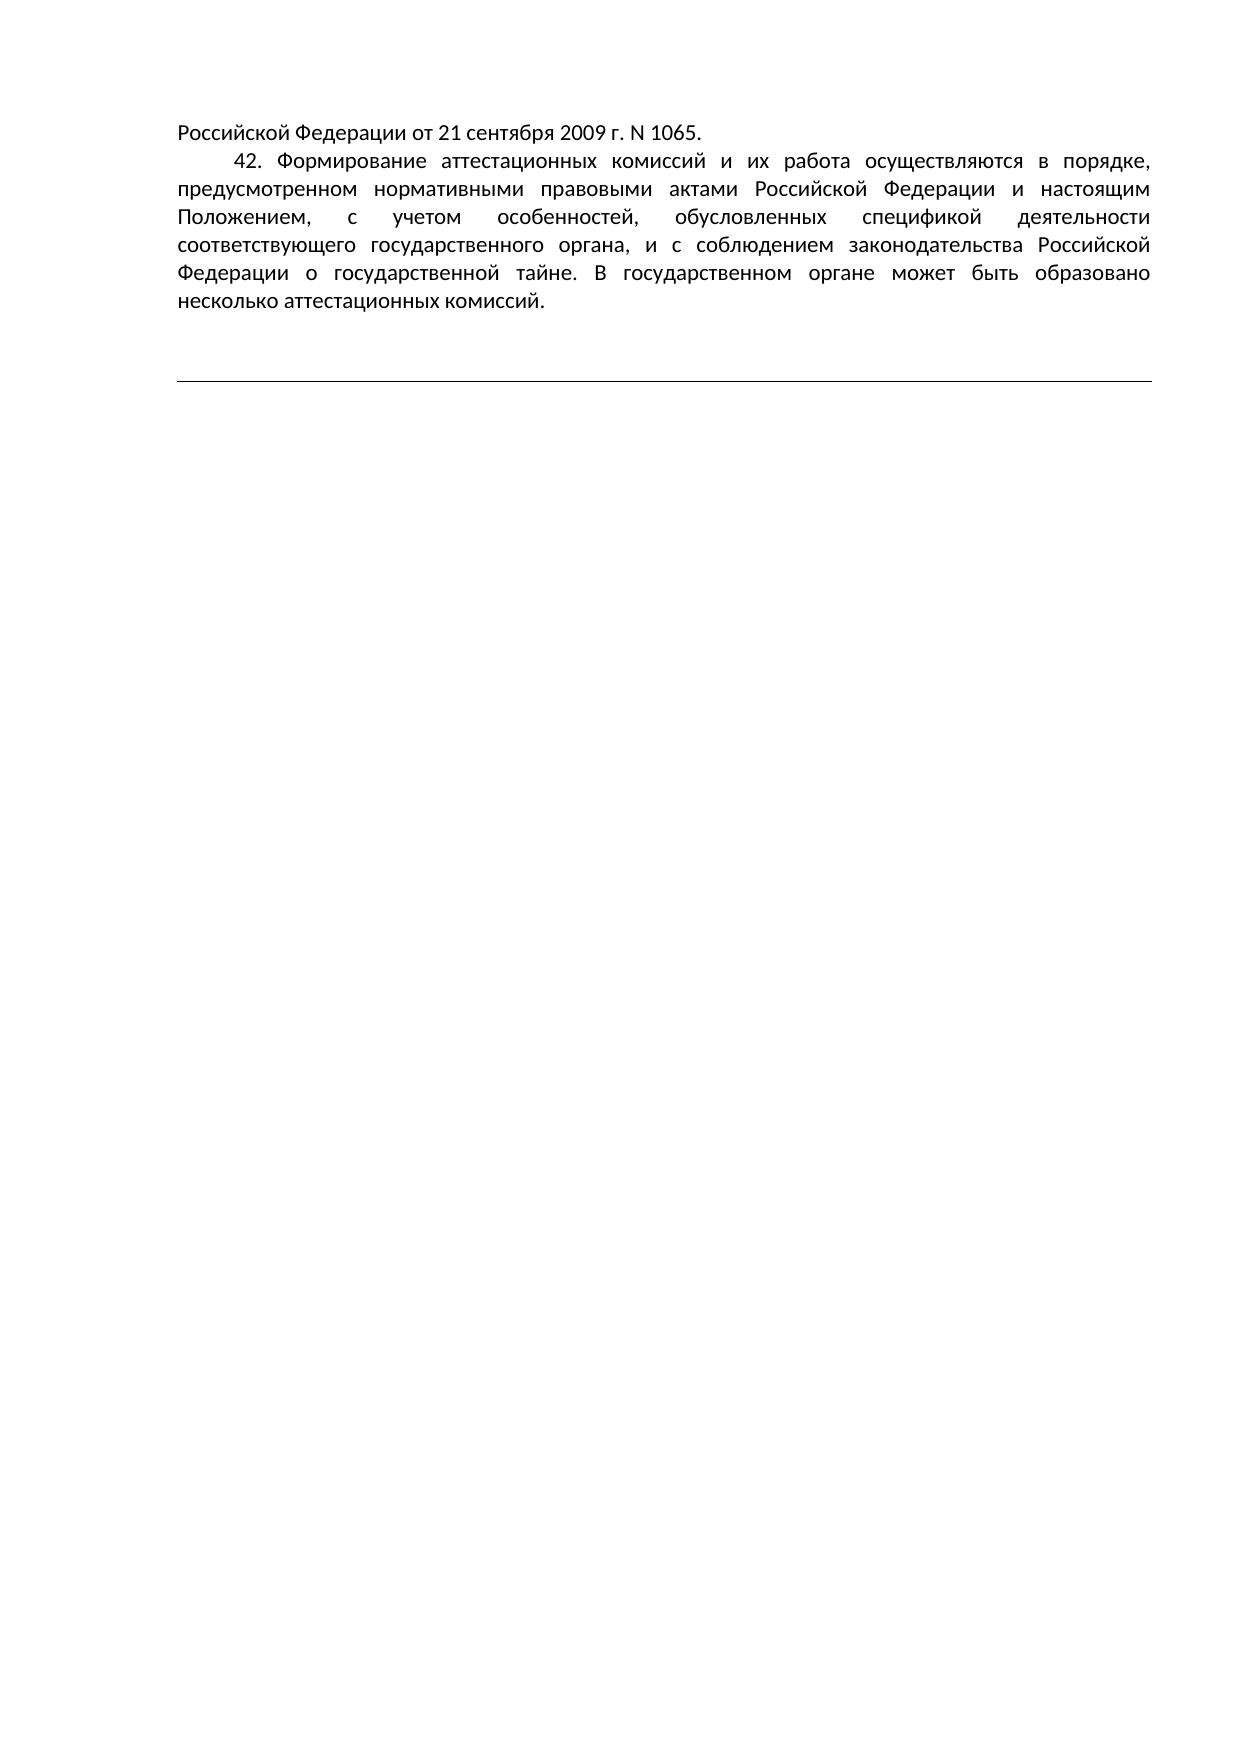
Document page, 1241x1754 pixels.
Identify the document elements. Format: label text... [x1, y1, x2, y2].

text 42. Формирование аттестационных комиссий и их работа осуществляются в порядке, предусмотренном нормативными правовыми актами Российской Федерации и настоящим Положением, с учетом особенностей, обусловленных спецификой деятельности соответствующего государственного органа, и с соблюдением законодательства Российской Федерации о государственной тайне. В государственном органе может быть образовано несколько аттестационных комиссий. [177, 146, 1152, 314]
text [177, 118, 1152, 146]
